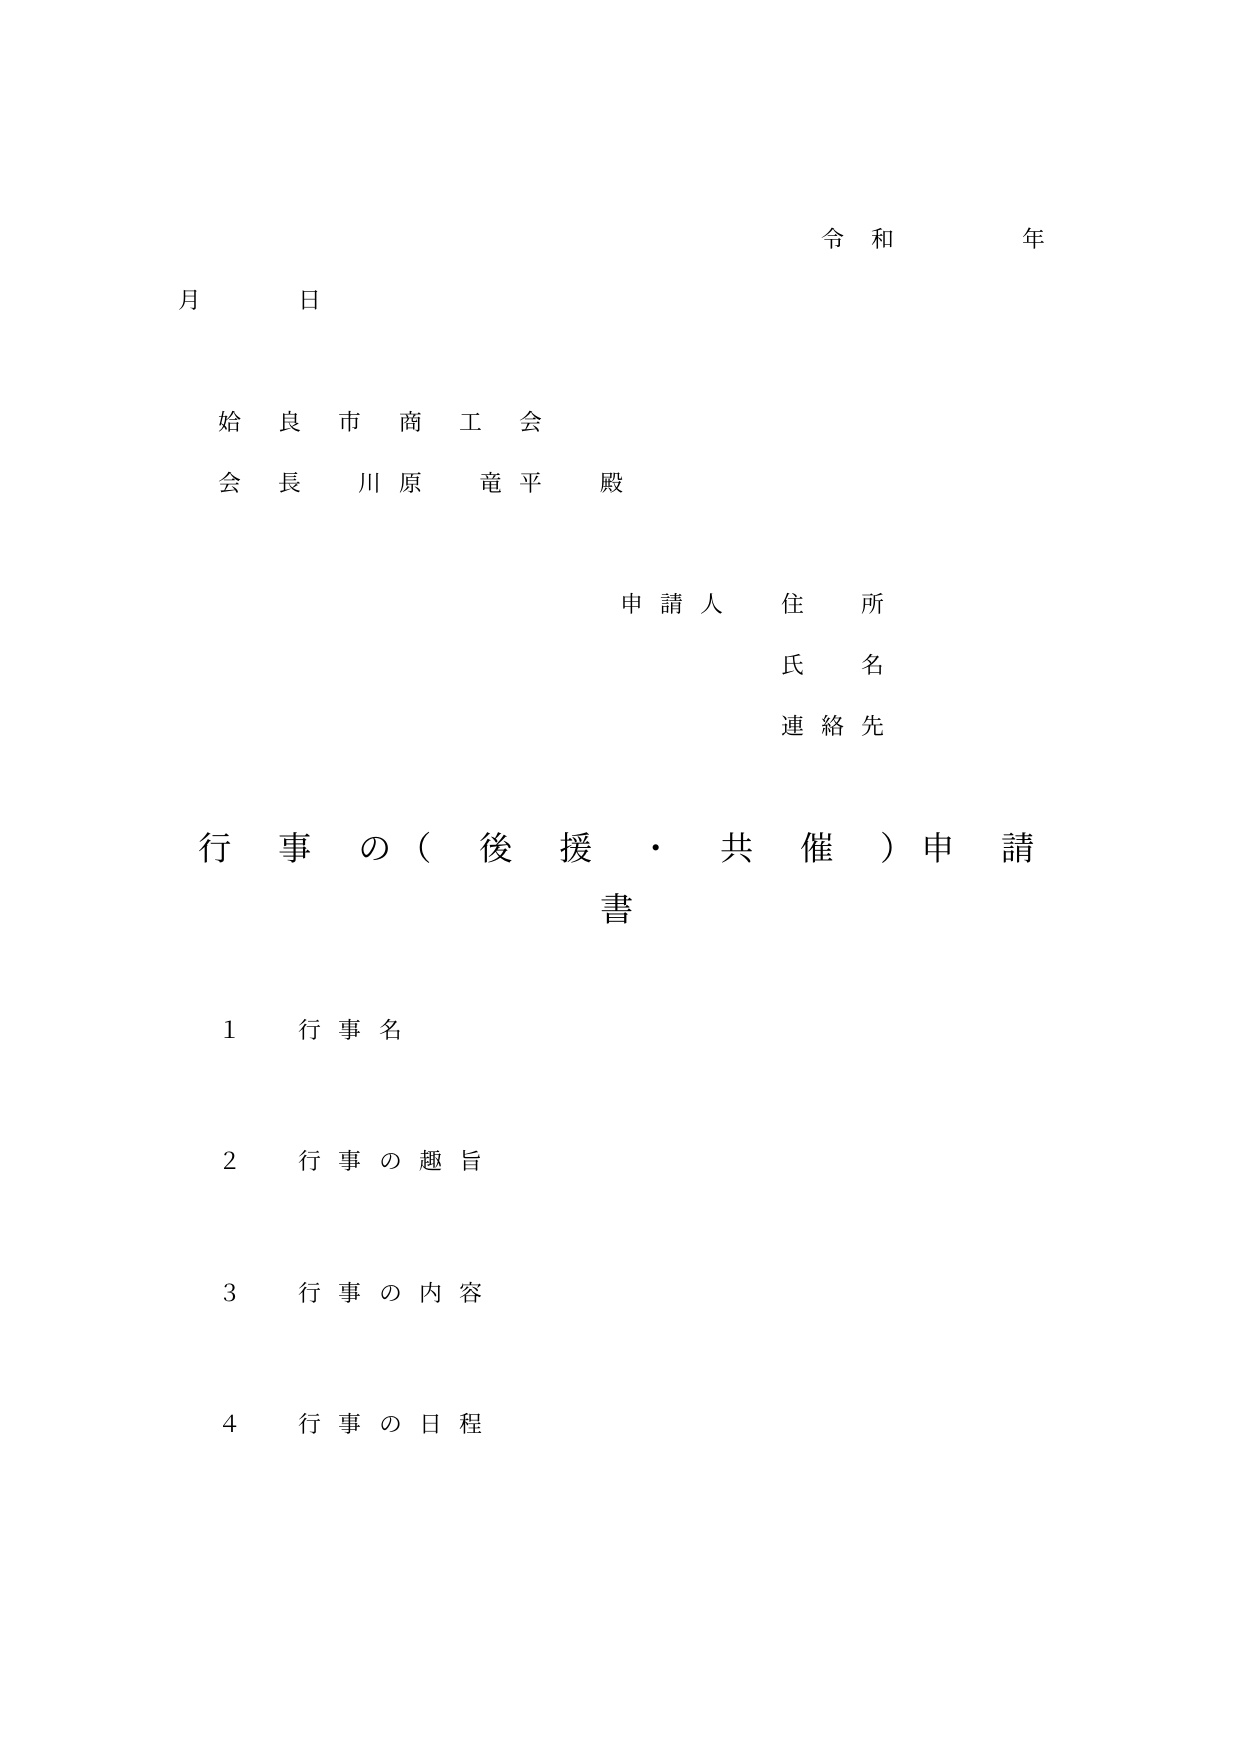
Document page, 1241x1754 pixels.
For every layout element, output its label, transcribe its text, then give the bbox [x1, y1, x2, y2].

text 令和 年 月 日 [178, 207, 1062, 329]
text 氏 名 [178, 633, 1062, 694]
text 行 事 の（ 後 援 ・ 共 催 ）申 請 書 [178, 816, 1062, 937]
text ２ 行事の趣旨 [178, 1129, 1062, 1190]
text ４ 行事の日程 [178, 1392, 1062, 1453]
text 姶 良 市 商 工 会 [178, 390, 1062, 451]
text 会 長 川原 竜平 殿 [178, 451, 1062, 512]
text ３ 行事の内容 [178, 1261, 1062, 1322]
text 連絡先 [178, 694, 1062, 755]
text １ 行事名 [178, 998, 1062, 1059]
text 申請人 住 所 [178, 572, 1062, 633]
